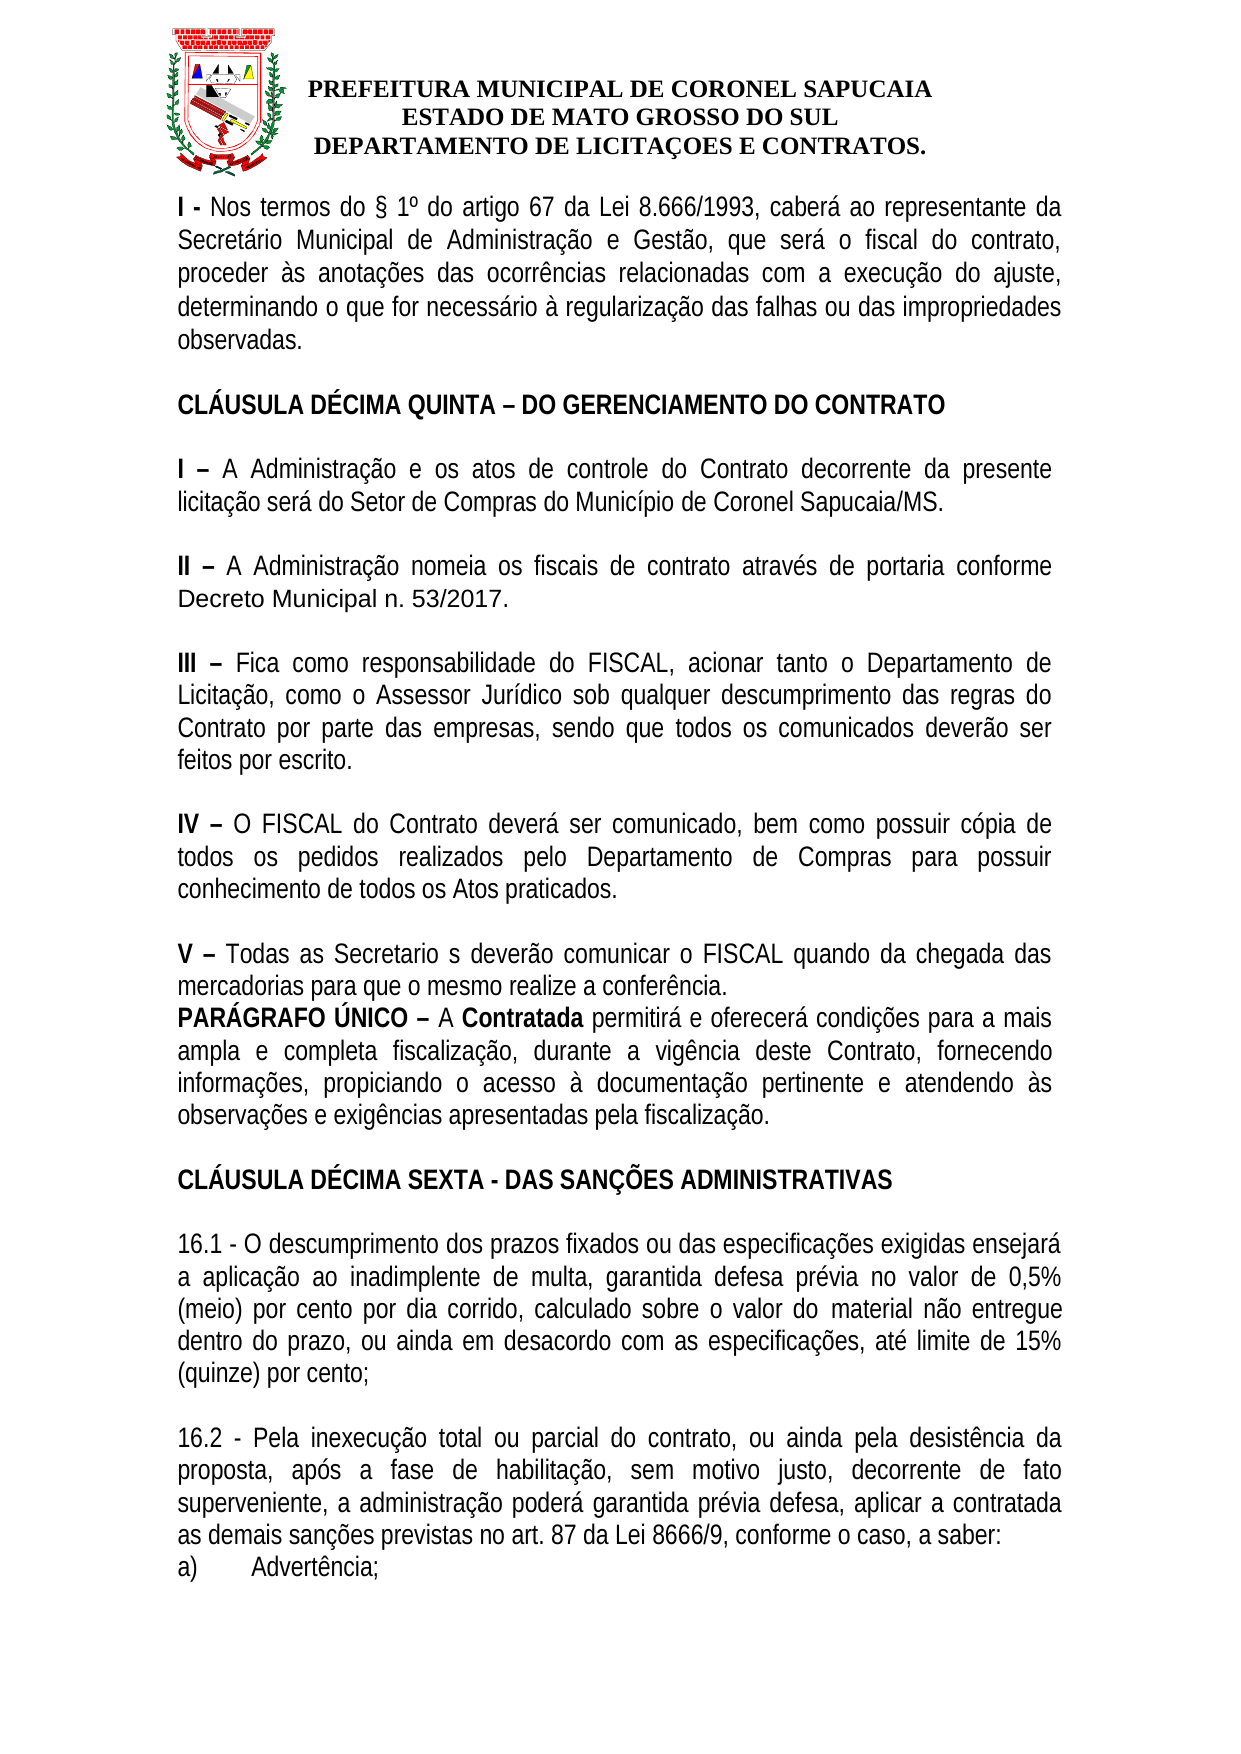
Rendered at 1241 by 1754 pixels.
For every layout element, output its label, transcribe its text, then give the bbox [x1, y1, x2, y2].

text III – Fica como responsabilidade do FISCAL, acionar tanto o Departamento de Licitação, como o Assessor Jurídico sob qualquer descumprimento das regras do Contrato por parte das empresas, sendo que todos os comunicados deverão ser feitos por escrito. [177, 646, 1054, 775]
text 16.2 - Pela inexecução total ou parcial do contrato, ou ainda pela desistência da proposta, após a fase de habilitação, sem motivo justo, decorrente de fato superveniente, a administração poderá garantida prévia defesa, aplicar a contratada as demais sanções previstas no art. 87 da Lei 8666/9, conforme o caso, a saber: [177, 1421, 1063, 1550]
text CLÁUSULA DÉCIMA QUINTA – DO GERENCIAMENTO DO CONTRATO [177, 388, 1054, 420]
text I - Nos termos do § 1º do artigo 67 da Lei 8.666/1993, caberá ao representante da Secretário Municipal de Administração e Gestão, que será o fiscal do contrato, proceder às anotações das ocorrências relacionadas com a execução do ajuste, determinando o que for necessário à regularização das falhas ou das impropriedades observadas. [177, 189, 1063, 355]
text II – A Administração nomeia os fiscais de contrato através de portaria conforme Decreto Municipal n. 53/2017. [177, 549, 1054, 614]
text IV – O FISCAL do Contrato deverá ser comunicado, bem como possuir cópia de todos os pedidos realizados pelo Departamento de Compras para possuir conhecimento de todos os Atos praticados. [177, 807, 1054, 904]
text PARÁGRAFO ÚNICO – A Contratada permitirá e oferecerá condições para a mais ampla e completa fiscalização, durante a vigência deste Contrato, fornecendo informações, propiciando o acesso à documentação pertinente e atendendo às observações e exigências apresentadas pela fiscalização. [177, 1001, 1054, 1130]
text V – Todas as Secretario s deverão comunicar o FISCAL quando da chegada das mercadorias para que o mesmo realize a conferência. [177, 937, 1054, 1001]
text a) Advertência; [177, 1550, 1063, 1582]
text I – A Administração e os atos de controle do Contrato decorrente da presente licitação será do Setor de Compras do Município de Coronel Sapucaia/MS. [177, 452, 1054, 517]
text 16.1 - O descumprimento dos prazos fixados ou das especificações exigidas ensejará a aplicação ao inadimplente de multa, garantida defesa prévia no valor de 0,5% (meio) por cento por dia corrido, calculado sobre o valor do material não entregue dentro do prazo, ou ainda em desacordo com as especificações, até limite de 15% (quinze) por cento; [177, 1227, 1063, 1389]
subtitle CLÁUSULA DÉCIMA SEXTA - DAS SANÇÕES ADMINISTRATIVAS [177, 1163, 1063, 1195]
